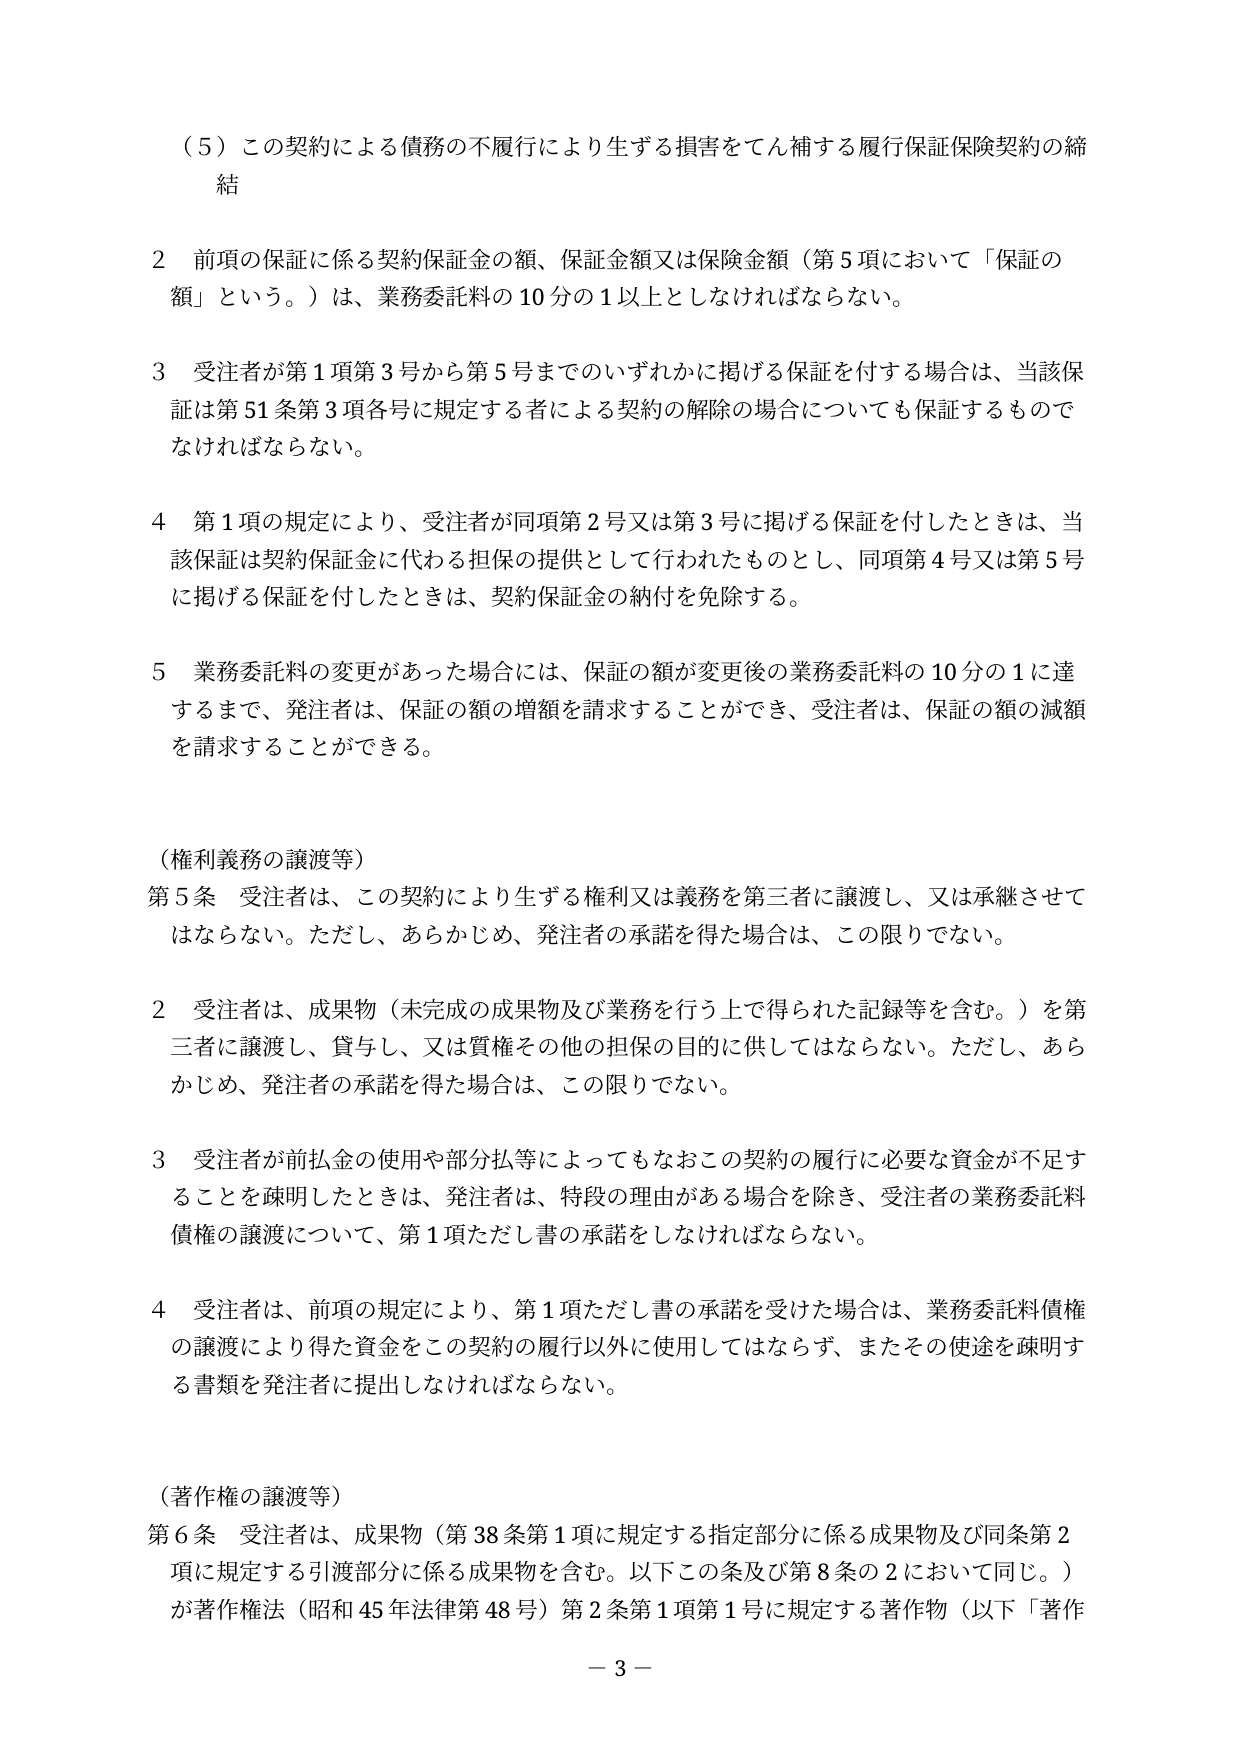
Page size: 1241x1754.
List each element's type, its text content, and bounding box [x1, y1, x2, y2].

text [148, 1514, 1092, 1627]
text （権利義務の譲渡等） [148, 839, 1092, 877]
text ４ 受注者は、前項の規定により、第1項ただし書の承諾を受けた場合は、業務委託料債権の譲渡により得た資金をこの契約の履行以外に使用してはならず、またその使途を疎明する書類を発注者に提出しなければならない。 [148, 1289, 1092, 1402]
text （５）この契約による債務の不履行により生ずる損害をてん補する履行保証保険契約の締結 [148, 127, 1092, 202]
text ３ 受注者が第1項第3号から第5号までのいずれかに掲げる保証を付する場合は、当該保証は第51条第3項各号に規定する者による契約の解除の場合についても保証するものでなければならない。 [148, 352, 1092, 464]
text ４ 第1項の規定により、受注者が同項第2号又は第3号に掲げる保証を付したときは、当該保証は契約保証金に代わる担保の提供として行われたものとし、同項第4号又は第5号に掲げる保証を付したときは、契約保証金の納付を免除する。 [148, 502, 1092, 614]
text ３ 受注者が前払金の使用や部分払等によってもなおこの契約の履行に必要な資金が不足することを疎明したときは、発注者は、特段の理由がある場合を除き、受注者の業務委託料債権の譲渡について、第1項ただし書の承諾をしなければならない。 [148, 1139, 1092, 1252]
text 第５条 受注者は、この契約により生ずる権利又は義務を第三者に譲渡し、又は承継させてはならない。ただし、あらかじめ、発注者の承諾を得た場合は、この限りでない。 [148, 877, 1092, 952]
text ５ 業務委託料の変更があった場合には、保証の額が変更後の業務委託料の10分の1に達するまで、発注者は、保証の額の増額を請求することができ、受注者は、保証の額の減額を請求することができる。 [148, 652, 1092, 764]
text ２ 前項の保証に係る契約保証金の額、保証金額又は保険金額（第5項において「保証の額」という。）は、業務委託料の10分の1以上としなければならない。 [148, 239, 1092, 314]
text （著作権の譲渡等） [148, 1477, 1092, 1514]
text ２ 受注者は、成果物（未完成の成果物及び業務を行う上で得られた記録等を含む。）を第三者に譲渡し、貸与し、又は質権その他の担保の目的に供してはならない。ただし、あらかじめ、発注者の承諾を得た場合は、この限りでない。 [148, 989, 1092, 1102]
